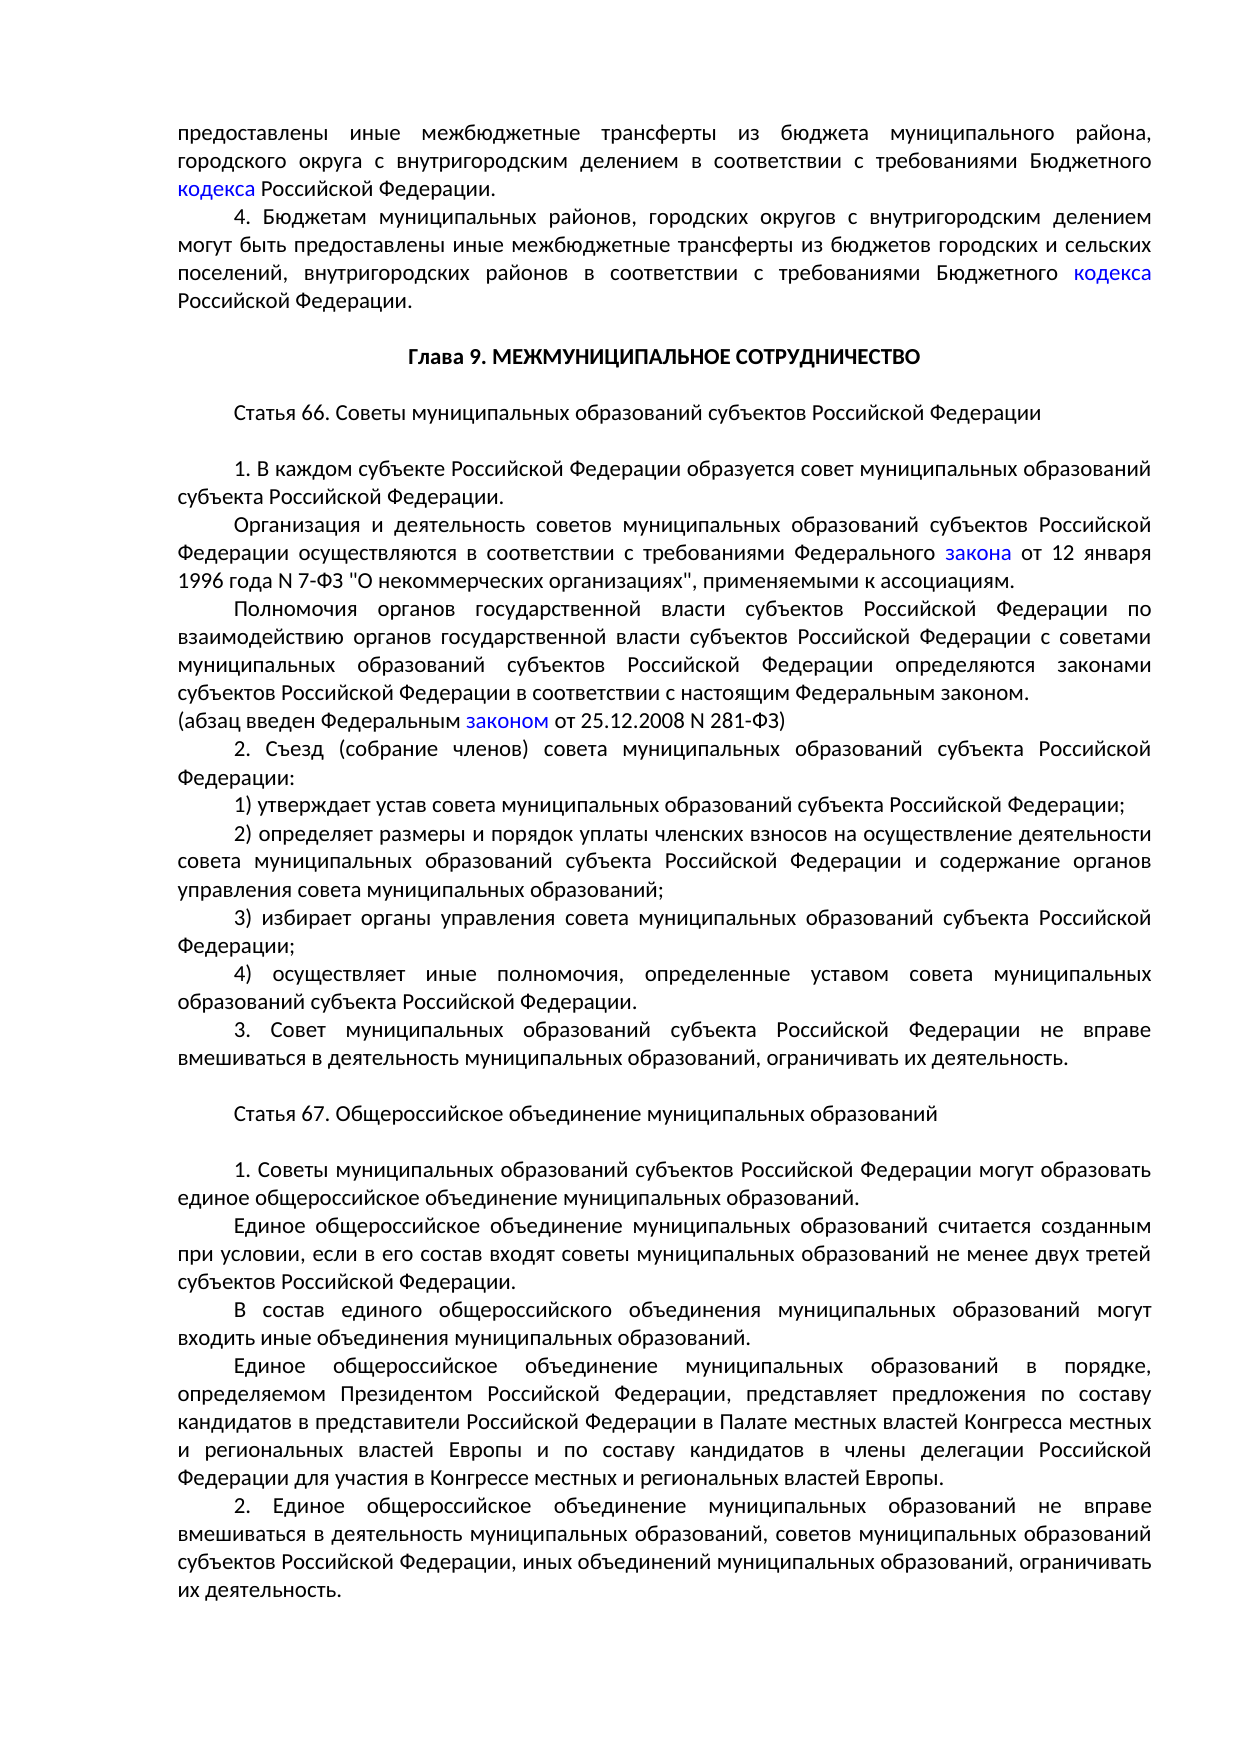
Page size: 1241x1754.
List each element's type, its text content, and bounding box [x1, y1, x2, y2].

text 1) утверждает устав совета муниципальных образований субъекта Российской Федерации; [177, 791, 1152, 819]
text (абзац введен Федеральным законом от 25.12.2008 N 281-ФЗ) [177, 707, 1152, 734]
text В состав единого общероссийского объединения муниципальных образований могут входить иные объединения муниципальных образований. [177, 1295, 1152, 1351]
text Статья 66. Советы муниципальных образований субъектов Российской Федерации [177, 398, 1152, 426]
text 2. Съезд (собрание членов) совета муниципальных образований субъекта Российской Федерации: [177, 734, 1152, 791]
text Статья 67. Общероссийское объединение муниципальных образований [177, 1099, 1152, 1127]
text 4. Бюджетам муниципальных районов, городских округов с внутригородским делением могут быть предоставлены иные межбюджетные трансферты из бюджетов городских и сельских поселений, внутригородских районов в соответствии с требованиями Бюджетного кодекса Российской Федерации. [177, 202, 1152, 314]
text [177, 118, 1152, 202]
text Единое общероссийское объединение муниципальных образований считается созданным при условии, если в его состав входят советы муниципальных образований не менее двух третей субъектов Российской Федерации. [177, 1211, 1152, 1295]
text 3. Совет муниципальных образований субъекта Российской Федерации не вправе вмешиваться в деятельность муниципальных образований, ограничивать их деятельность. [177, 1015, 1152, 1071]
text Полномочия органов государственной власти субъектов Российской Федерации по взаимодействию органов государственной власти субъектов Российской Федерации с советами муниципальных образований субъектов Российской Федерации определяются законами субъектов Российской Федерации в соответствии с настоящим Федеральным законом. [177, 594, 1152, 707]
text 3) избирает органы управления совета муниципальных образований субъекта Российской Федерации; [177, 903, 1152, 959]
title Глава 9. МЕЖМУНИЦИПАЛЬНОЕ СОТРУДНИЧЕСТВО [177, 342, 1152, 370]
text 2) определяет размеры и порядок уплаты членских взносов на осуществление деятельности совета муниципальных образований субъекта Российской Федерации и содержание органов управления совета муниципальных образований; [177, 819, 1152, 903]
text Организация и деятельность советов муниципальных образований субъектов Российской Федерации осуществляются в соответствии с требованиями Федерального закона от 12 января 1996 года N 7-ФЗ "О некоммерческих организациях", применяемыми к ассоциациям. [177, 510, 1152, 594]
text 2. Единое общероссийское объединение муниципальных образований не вправе вмешиваться в деятельность муниципальных образований, советов муниципальных образований субъектов Российской Федерации, иных объединений муниципальных образований, ограничивать их деятельность. [177, 1491, 1152, 1603]
text 1. Советы муниципальных образований субъектов Российской Федерации могут образовать единое общероссийское объединение муниципальных образований. [177, 1155, 1152, 1211]
text 1. В каждом субъекте Российской Федерации образуется совет муниципальных образований субъекта Российской Федерации. [177, 454, 1152, 510]
text Единое общероссийское объединение муниципальных образований в порядке, определяемом Президентом Российской Федерации, представляет предложения по составу кандидатов в представители Российской Федерации в Палате местных властей Конгресса местных и региональных властей Европы и по составу кандидатов в члены делегации Российской Федерации для участия в Конгрессе местных и региональных властей Европы. [177, 1351, 1152, 1491]
text 4) осуществляет иные полномочия, определенные уставом совета муниципальных образований субъекта Российской Федерации. [177, 959, 1152, 1015]
